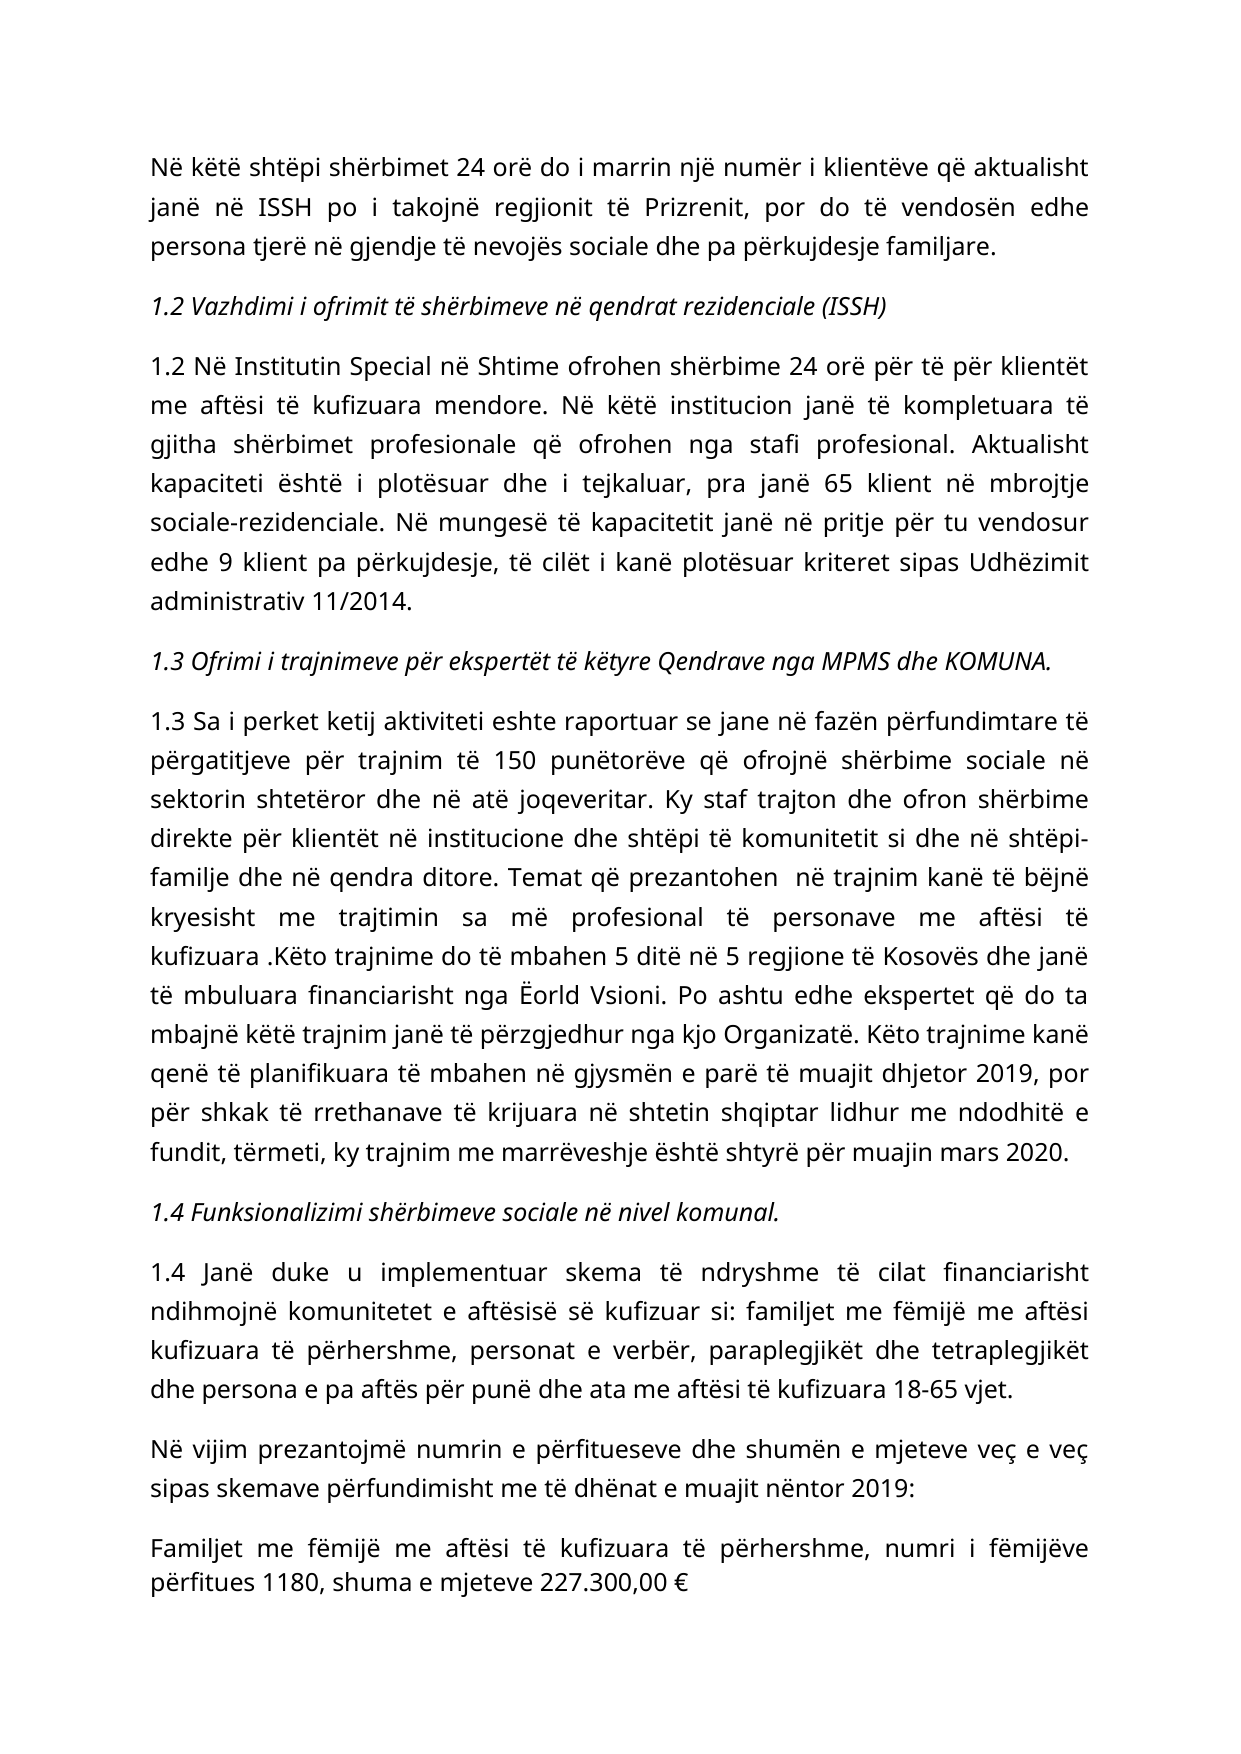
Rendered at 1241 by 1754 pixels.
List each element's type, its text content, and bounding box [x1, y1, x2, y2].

text 1.2 Vazhdimi i ofrimit të shërbimeve në qendrat rezidenciale (ISSH) [150, 288, 1090, 322]
text 1.3 Ofrimi i trajnimeve për ekspertët të këtyre Qendrave nga MPMS dhe KOMUNA. [150, 643, 1090, 677]
text Në këtë shtëpi shërbimet 24 orë do i marrin një numër i klientëve që aktualisht janë në ISSH po i takojnë regjionit të Prizrenit, por do të vendosën edhe persona tjerë në gjendje të nevojës sociale dhe pa përkujdesje familjare. [150, 150, 1090, 262]
text 1.4 Funksionalizimi shërbimeve sociale në nivel komunal. [150, 1194, 1090, 1228]
text Familjet me fëmijë me aftësi të kufizuara të përhershme, numri i fëmijëve përfitues 1180, shuma e mjeteve 227.300,00 € [150, 1531, 1090, 1599]
text 1.3 Sa i perket ketij aktiviteti eshte raportuar se jane në fazën përfundimtare të përgatitjeve për trajnim të 150 punëtorëve që ofrojnë shërbime sociale në sektorin shtetëror dhe në atë joqeveritar. Ky staf trajton dhe ofron shërbime direkte për klientët në institucione dhe shtëpi të komunitetit si dhe në shtëpi-familje dhe në qendra ditore. Temat që prezantohen në trajnim kanë të bëjnë kryesisht me trajtimin sa më profesional të personave me aftësi të kufizuara .Këto trajnime do të mbahen 5 ditë në 5 regjione të Kosovës dhe janë të mbuluara financiarisht nga Ëorld Vsioni. Po ashtu edhe ekspertet që do ta mbajnë këtë trajnim janë të përzgjedhur nga kjo Organizatë. Këto trajnime kanë qenë të planifikuara të mbahen në gjysmën e parë të muajit dhjetor 2019, por për shkak të rrethanave të krijuara në shtetin shqiptar lidhur me ndodhitë e fundit, tërmeti, ky trajnim me marrëveshje është shtyrë për muajin mars 2020. [150, 703, 1090, 1168]
text Në vijim prezantojmë numrin e përfitueseve dhe shumën e mjeteve veç e veç sipas skemave përfundimisht me të dhënat e muajit nëntor 2019: [150, 1432, 1090, 1505]
text 1.2 Në Institutin Special në Shtime ofrohen shërbime 24 orë për të për klientët me aftësi të kufizuara mendore. Në këtë institucion janë të kompletuara të gjitha shërbimet profesionale që ofrohen nga stafi profesional. Aktualisht kapaciteti është i plotësuar dhe i tejkaluar, pra janë 65 klient në mbrojtje sociale-rezidenciale. Në mungesë të kapacitetit janë në pritje për tu vendosur edhe 9 klient pa përkujdesje, të cilët i kanë plotësuar kriteret sipas Udhëzimit administrativ 11/2014. [150, 348, 1090, 617]
text 1.4 Janë duke u implementuar skema të ndryshme të cilat financiarisht ndihmojnë komunitetet e aftësisë së kufizuar si: familjet me fëmijë me aftësi kufizuara të përhershme, personat e verbër, paraplegjikët dhe tetraplegjikët dhe persona e pa aftës për punë dhe ata me aftësi të kufizuara 18-65 vjet. [150, 1254, 1090, 1406]
